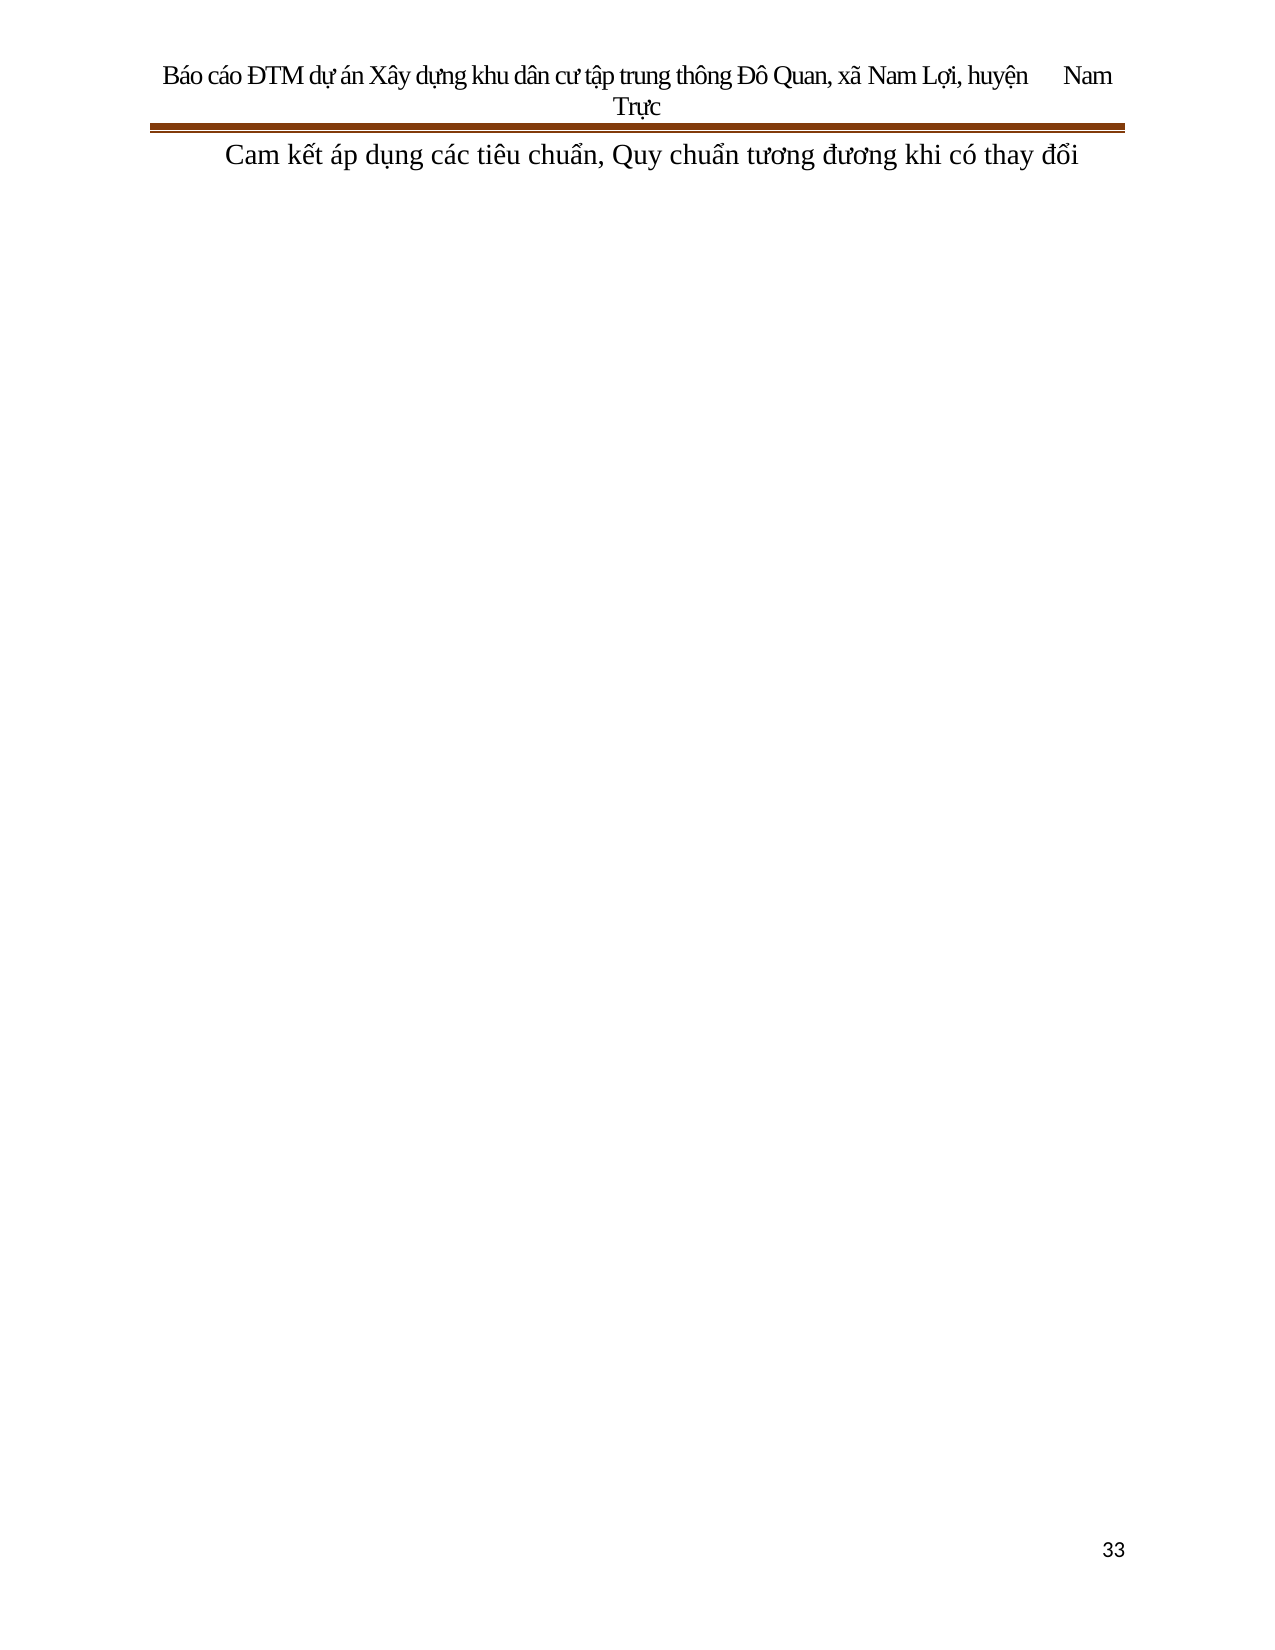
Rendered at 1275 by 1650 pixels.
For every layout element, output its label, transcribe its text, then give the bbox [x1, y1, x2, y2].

text Cam kết áp dụng các tiêu chuẩn, Quy chuẩn tương đương khi có thay đổi [150, 133, 1125, 172]
